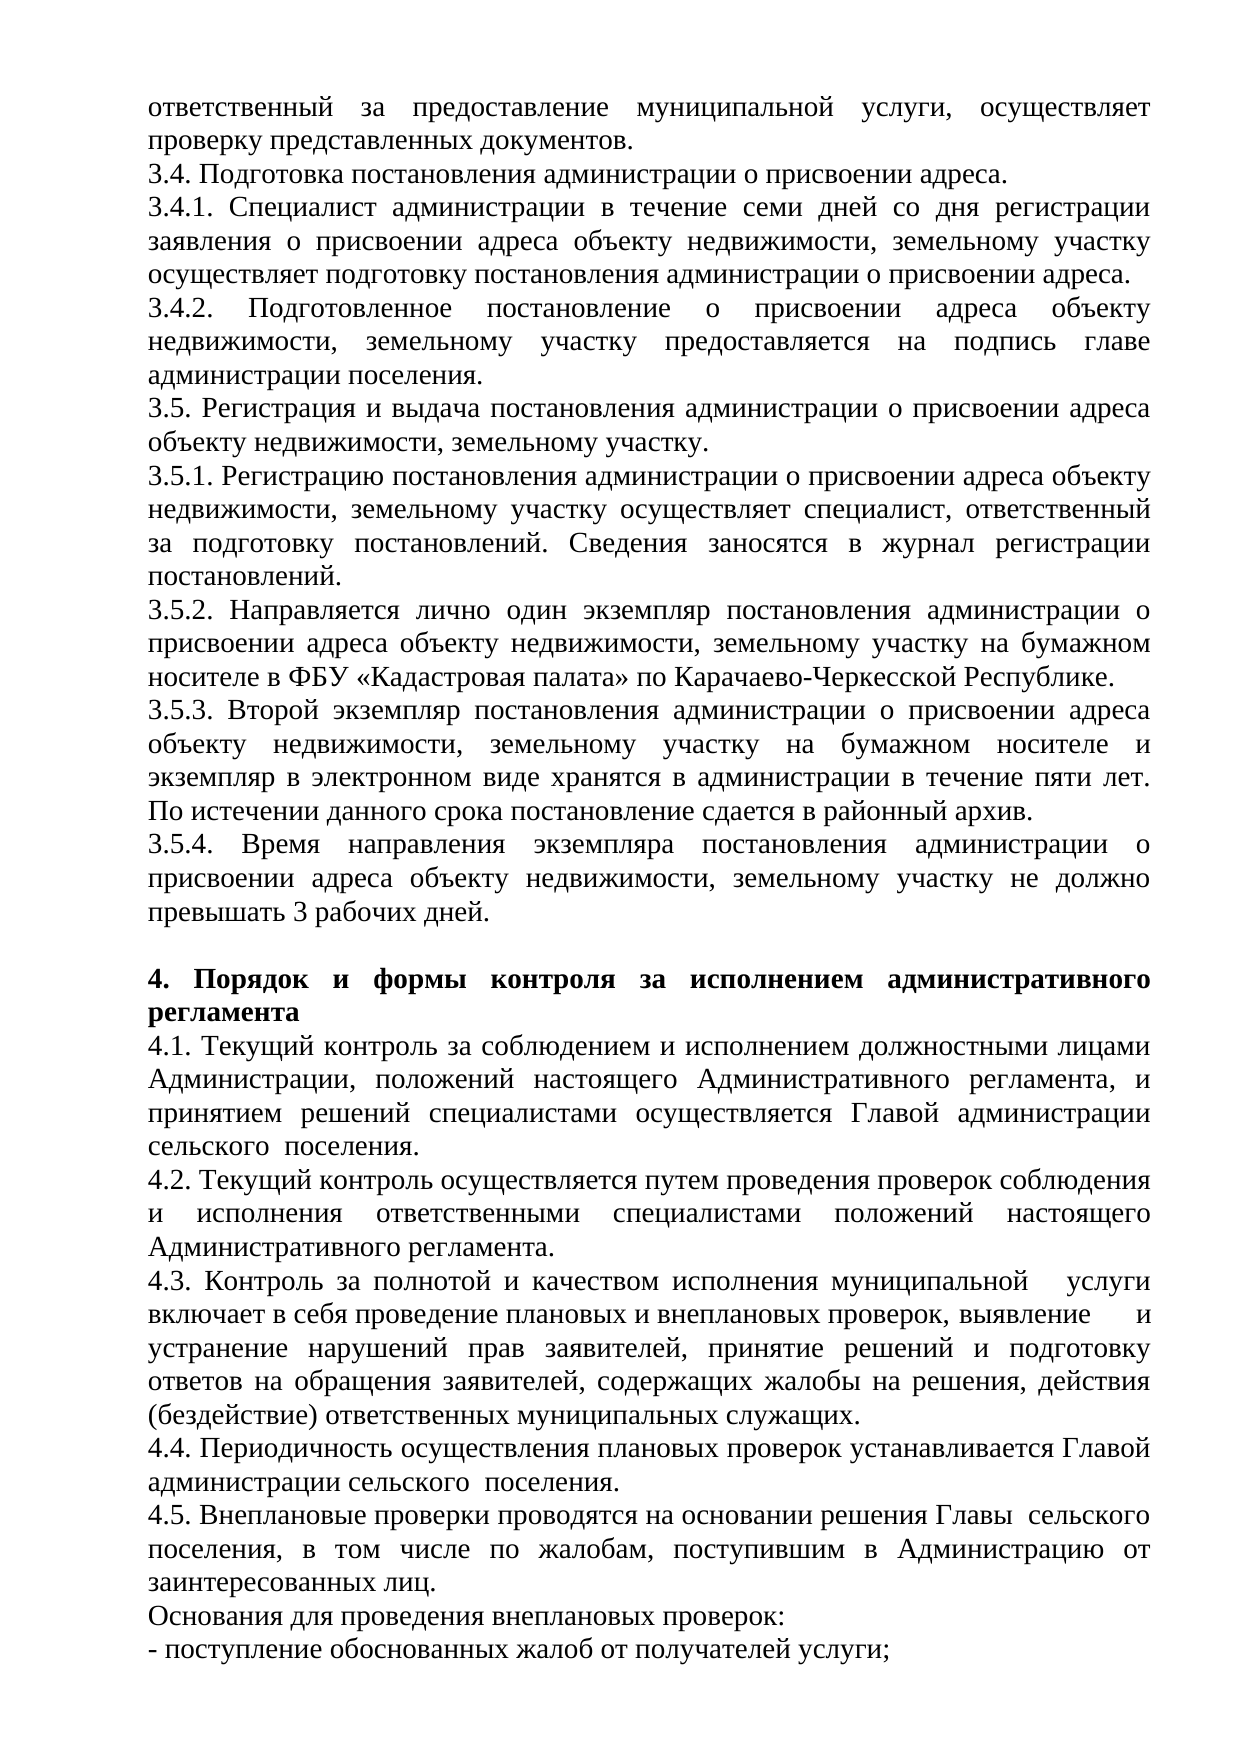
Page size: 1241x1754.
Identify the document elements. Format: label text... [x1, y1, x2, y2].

text Основания для проведения внеплановых проверок: [148, 1598, 1152, 1632]
text 3.4. Подготовка постановления администрации о присвоении адреса. [148, 156, 1152, 189]
text 3.5.3. Второй экземпляр постановления администрации о присвоении адреса объекту недвижимости, земельному участку на бумажном носителе и экземпляр в электронном виде хранятся в администрации в течение пяти лет. По истечении данного срока постановление сдается в районный архив. [148, 692, 1152, 827]
text 4.1. Текущий контроль за соблюдением и исполнением должностными лицами Администрации, положений настоящего Административного регламента, и принятием решений специалистами осуществляется Главой администрации сельского поселения. [148, 1028, 1152, 1162]
text 3.4.2. Подготовленное постановление о присвоении адреса объекту недвижимости, земельному участку предоставляется на подпись главе администрации поселения. [148, 290, 1152, 391]
text 3.4.1. Специалист администрации в течение семи дней со дня регистрации заявления о присвоении адреса объекту недвижимости, земельному участку осуществляет подготовку постановления администрации о присвоении адреса. [148, 189, 1152, 290]
text 4.3. Контроль за полнотой и качеством исполнения муниципальной услуги включает в себя проведение плановых и внеплановых проверок, выявление и устранение нарушений прав заявителей, принятие решений и подготовку ответов на обращения заявителей, содержащих жалобы на решения, действия (бездействие) ответственных муниципальных служащих. [148, 1263, 1152, 1430]
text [148, 89, 1152, 156]
text - поступление обоснованных жалоб от получателей услуги; [148, 1632, 1152, 1665]
text 3.5. Регистрация и выдача постановления администрации о присвоении адреса объекту недвижимости, земельному участку. [148, 391, 1152, 458]
text 3.5.1. Регистрацию постановления администрации о присвоении адреса объекту недвижимости, земельному участку осуществляет специалист, ответственный за подготовку постановлений. Сведения заносятся в журнал регистрации постановлений. [148, 458, 1152, 592]
text 4.5. Внеплановые проверки проводятся на основании решения Главы сельского поселения, в том числе по жалобам, поступившим в Администрацию от заинтересованных лиц. [148, 1497, 1152, 1598]
text 4. Порядок и формы контроля за исполнением административного регламента [148, 961, 1152, 1028]
text 4.2. Текущий контроль осуществляется путем проведения проверок соблюдения и исполнения ответственными специалистами положений настоящего Административного регламента. [148, 1162, 1152, 1263]
text 4.4. Периодичность осуществления плановых проверок устанавливается Главой администрации сельского поселения. [148, 1430, 1152, 1497]
text 3.5.2. Направляется лично один экземпляр постановления администрации о присвоении адреса объекту недвижимости, земельному участку на бумажном носителе в ФБУ «Кадастровая палата» по Карачаево-Черкесской Республике. [148, 592, 1152, 692]
text 3.5.4. Время направления экземпляра постановления администрации о присвоении адреса объекту недвижимости, земельному участку не должно превышать 3 рабочих дней. [148, 827, 1152, 927]
